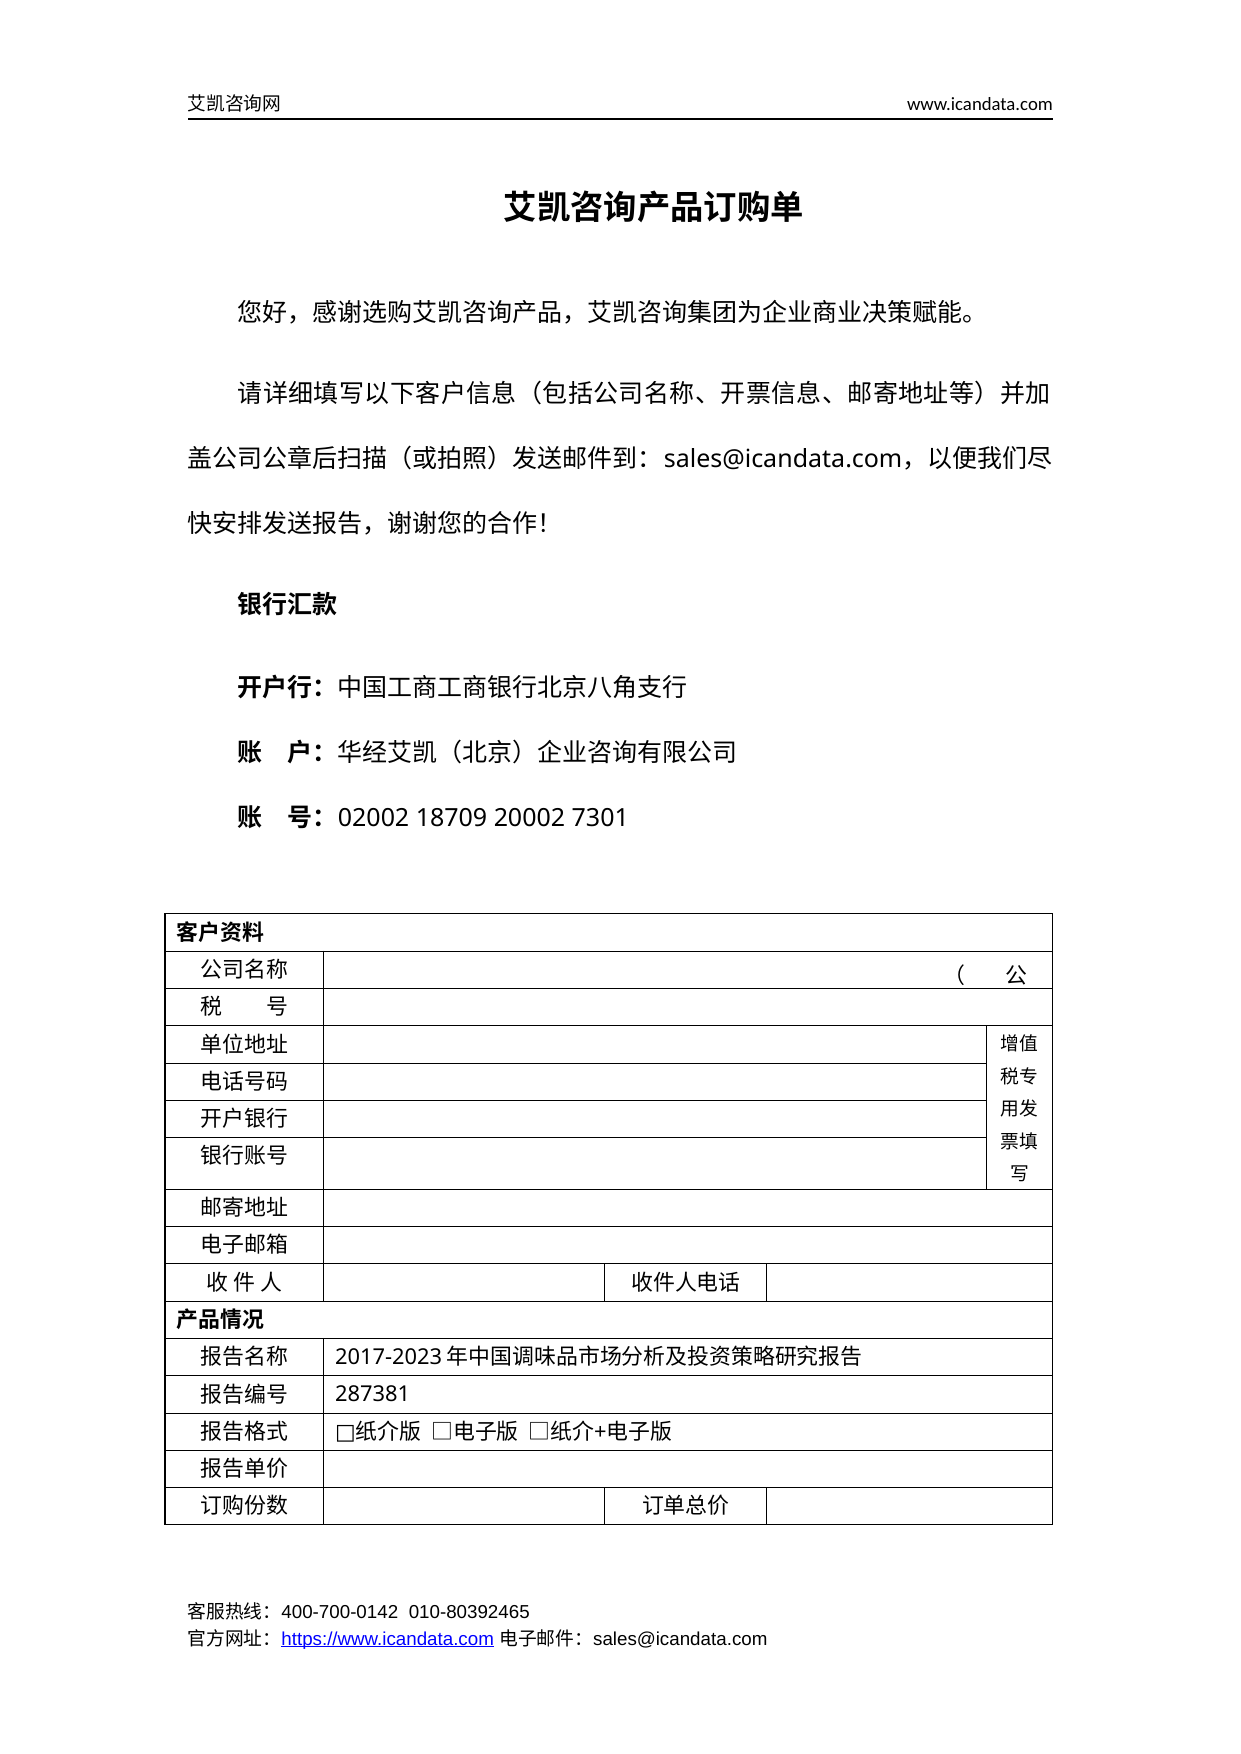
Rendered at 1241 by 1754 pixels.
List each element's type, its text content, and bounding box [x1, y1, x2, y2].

table_cell [767, 1264, 1052, 1301]
table_cell [324, 1227, 1052, 1263]
text 您好，感谢选购艾凯咨询产品，艾凯咨询集团为企业商业决策赋能。 [187, 278, 1053, 343]
table_cell [324, 1451, 1052, 1487]
table_cell □纸介版 □电子版 □纸介+电子版 [324, 1414, 1052, 1450]
text 请详细填写以下客户信息（包括公司名称、开票信息、邮寄地址等）并加盖公司公章后扫描（或拍照）发送邮件到：sales@icandata.com，以便我们尽快安排发送报告，谢谢您的合作！ [187, 359, 1053, 554]
table_cell 2017-2023年中国调味品市场分析及投资策略研究报告 [324, 1339, 1052, 1375]
table_cell 公司名称 [166, 952, 323, 988]
table_cell [324, 1488, 604, 1524]
table_cell [324, 1138, 986, 1189]
table_cell [767, 1488, 1052, 1524]
table_cell 报告单价 [166, 1451, 323, 1487]
table_cell [324, 1026, 986, 1062]
table_cell 收件人电话 [605, 1264, 766, 1301]
text 账 号：02002 18709 20002 7301 [187, 783, 1053, 848]
table_cell 收 件 人 [166, 1264, 323, 1301]
table_cell 开户银行 [166, 1101, 323, 1137]
text 银行汇款 [187, 570, 1053, 635]
table_cell 电子邮箱 [166, 1227, 323, 1263]
table_cell [324, 1264, 604, 1301]
table_cell [324, 1064, 986, 1100]
table_cell 邮寄地址 [166, 1190, 323, 1226]
text 账 户：华经艾凯（北京）企业咨询有限公司 [187, 718, 1053, 783]
table_cell 287381 [324, 1376, 1052, 1412]
table_cell 增值税专用发票填写 [987, 1026, 1052, 1189]
table_cell 报告编号 [166, 1376, 323, 1412]
table_cell 产品情况 [166, 1302, 1052, 1338]
table_cell 单位地址 [166, 1026, 323, 1062]
text 开户行：中国工商工商银行北京八角支行 [187, 653, 1053, 718]
table_cell 订购份数 [166, 1488, 323, 1524]
table_cell [324, 989, 1052, 1025]
table_cell 银行账号 [166, 1138, 323, 1189]
table_cell 订单总价 [605, 1488, 766, 1524]
table_cell [324, 1101, 986, 1137]
table_header 客户资料 [166, 914, 1052, 951]
table_cell [324, 952, 1052, 988]
table_cell 报告格式 [166, 1414, 323, 1450]
table_cell 电话号码 [166, 1064, 323, 1100]
table_cell 税 号 [166, 989, 323, 1025]
table_cell [324, 1190, 1052, 1226]
table_cell 报告名称 [166, 1339, 323, 1375]
text 艾凯咨询产品订购单 [187, 172, 1053, 237]
